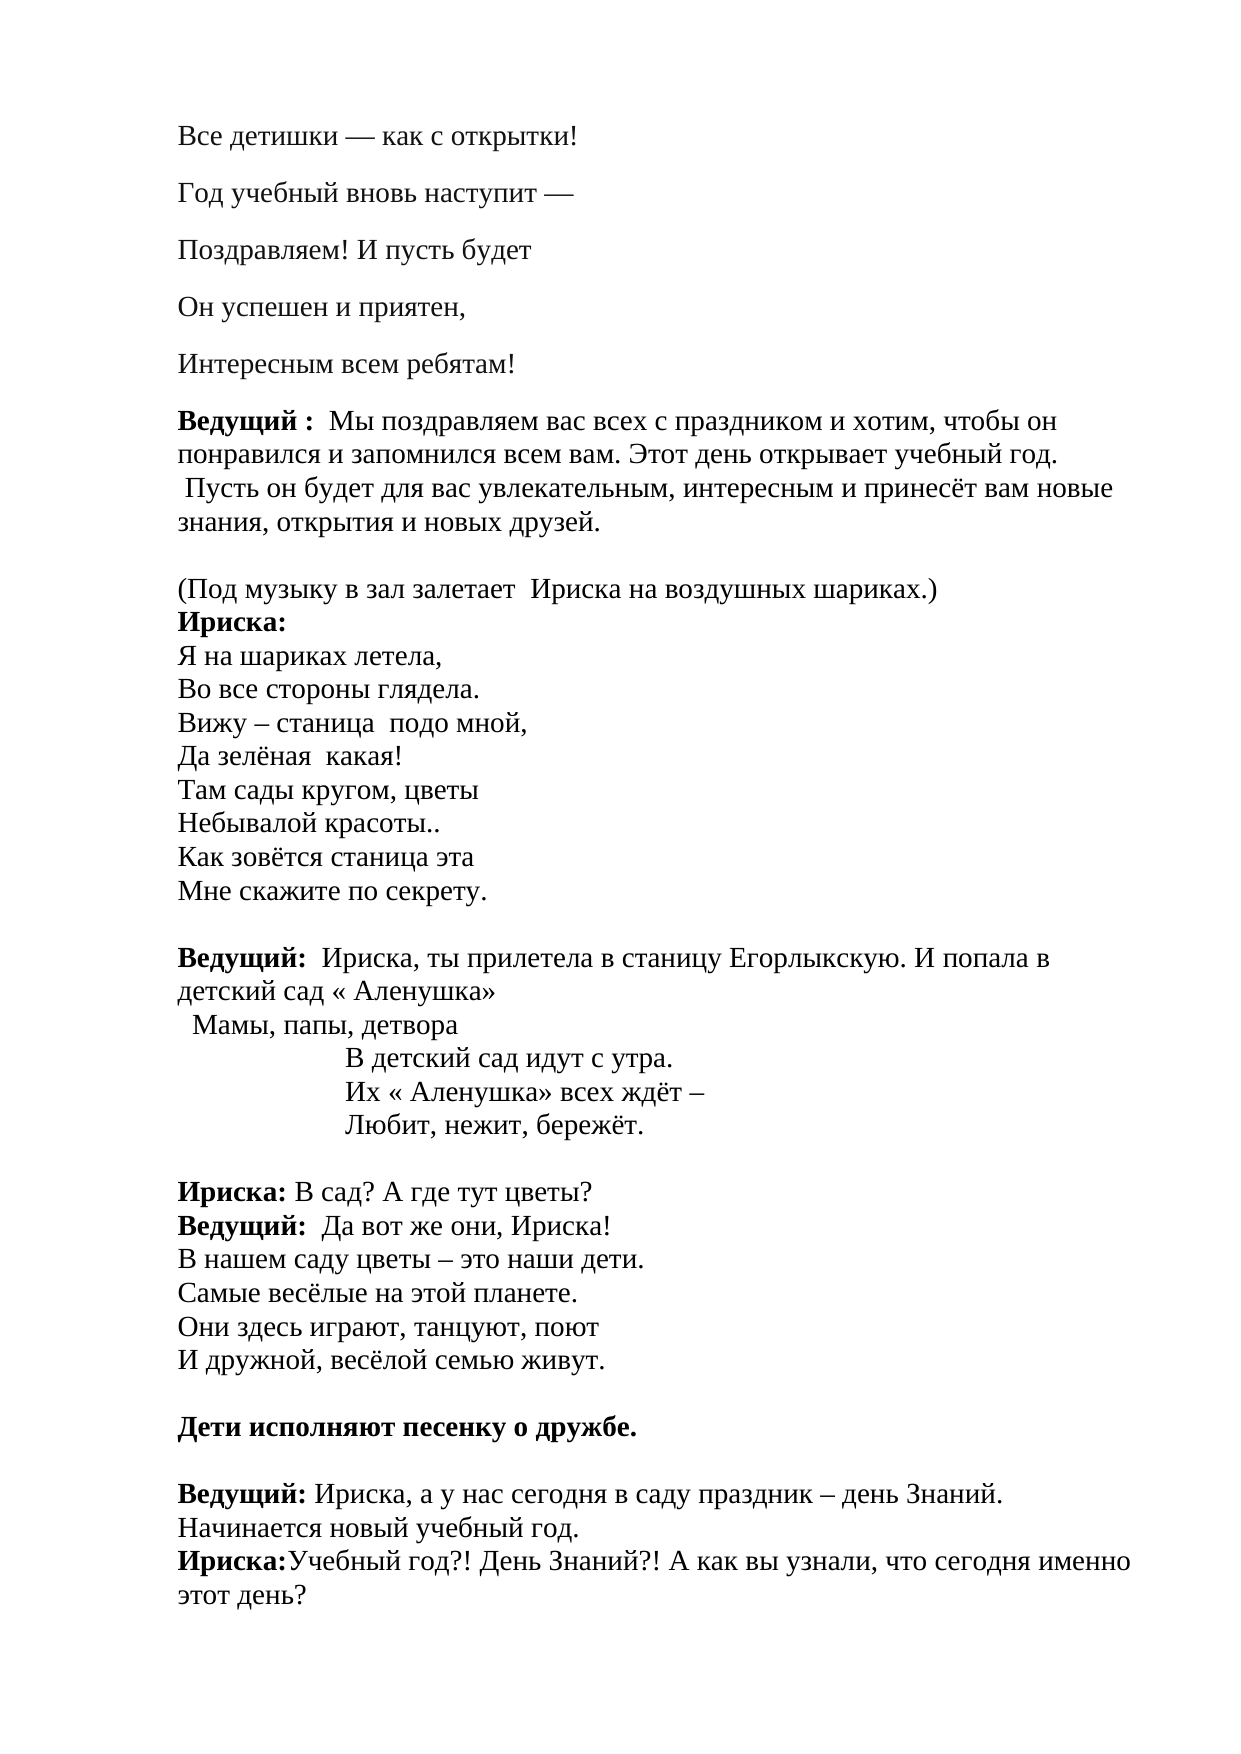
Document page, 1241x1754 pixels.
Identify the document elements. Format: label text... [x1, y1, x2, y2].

text Пусть он будет для вас увлекательным, интересным и принесёт вам новые знания, открытия и новых друзей. [177, 470, 1152, 537]
text Ведущий: Ириска, а у нас сегодня в саду праздник – день Знаний. Начинается новый учебный год. [177, 1476, 1152, 1543]
text Интересным всем ребятам! [177, 346, 1152, 379]
text Их « Аленушка» всех ждёт – [177, 1074, 1152, 1107]
text Ириска: [177, 604, 1152, 638]
text Я на шариках летела, [177, 638, 1152, 671]
text Ириска: В сад? А где тут цветы? [177, 1174, 1152, 1208]
text Он успешен и приятен, [177, 289, 1152, 323]
text (Под музыку в зал залетает Ириска на воздушных шариках.) [177, 571, 1152, 604]
text Ведущий: Ириска, ты прилетела в станицу Егорлыкскую. И попала в детский сад « Аленушка» [177, 940, 1152, 1007]
text Мне скажите по секрету. [177, 873, 1152, 906]
text Ведущий : Мы поздравляем вас всех с праздником и хотим, чтобы он понравился и запомнился всем вам. Этот день открывает учебный год. [177, 403, 1152, 470]
text Самые весёлые на этой планете. [177, 1275, 1152, 1309]
text Любит, нежит, бережёт. [177, 1107, 1152, 1141]
text Да зелёная какая! [177, 738, 1152, 772]
text Год учебный вновь наступит — [177, 175, 1152, 209]
text Они здесь играют, танцуют, поют [177, 1309, 1152, 1342]
text Там сады кругом, цветы [177, 772, 1152, 806]
text В нашем саду цветы – это наши дети. [177, 1242, 1152, 1275]
text Поздравляем! И пусть будет [177, 232, 1152, 266]
text В детский сад идут с утра. [177, 1040, 1152, 1074]
text Ириска:Учебный год?! День Знаний?! А как вы узнали, что сегодня именно этот день? [177, 1543, 1152, 1611]
text Вижу – станица подо мной, [177, 705, 1152, 738]
text Дети исполняют песенку о дружбе. [177, 1409, 1152, 1443]
text И дружной, весёлой семью живут. [177, 1342, 1152, 1376]
text Небывалой красоты.. [177, 806, 1152, 839]
text Все детишки — как с открытки! [177, 118, 1152, 152]
text Как зовётся станица эта [177, 839, 1152, 873]
text Во все стороны глядела. [177, 671, 1152, 705]
text Мамы, папы, детвора [177, 1007, 1152, 1040]
text Ведущий: Да вот же они, Ириска! [177, 1208, 1152, 1242]
